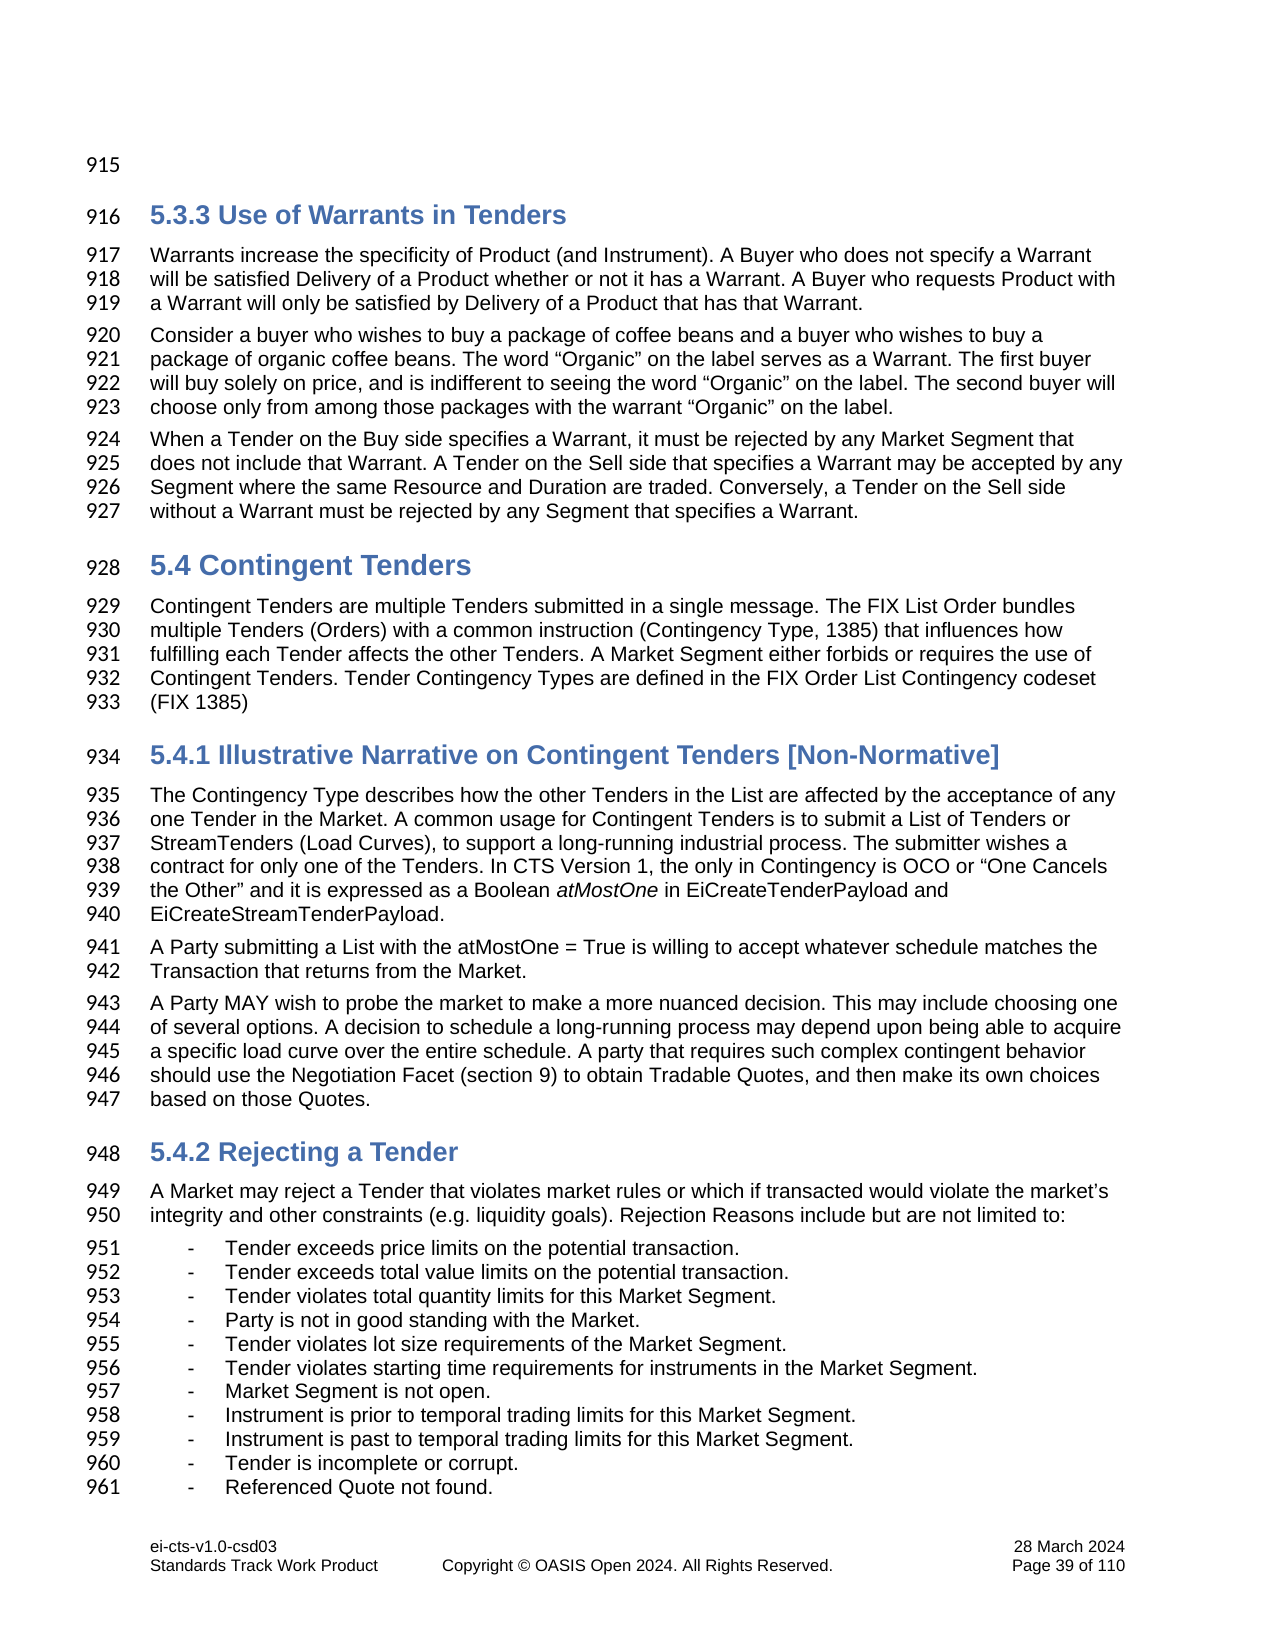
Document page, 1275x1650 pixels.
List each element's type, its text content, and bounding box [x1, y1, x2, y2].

subtitle Use of Warrants in Tenders [150, 199, 1125, 230]
subtitle Contingent Tenders [150, 548, 1125, 581]
list Referenced Quote not found. [187, 1475, 1125, 1499]
list Tender exceeds total value limits on the potential transaction. [187, 1259, 1125, 1283]
text A Market may reject a Tender that violates market rules or which if transacted would violate the market’s integrity and other constraints (e.g. liquidity goals). Rejection Reasons include but are not limited to: [150, 1179, 1125, 1227]
list Instrument is prior to temporal trading limits for this Market Segment. [187, 1403, 1125, 1427]
list Tender exceeds price limits on the potential transaction. [187, 1236, 1125, 1259]
list Tender violates lot size requirements of the Market Segment. [187, 1331, 1125, 1355]
list Party is not in good standing with the Market. [187, 1307, 1125, 1331]
text A Party MAY wish to probe the market to make a more nuanced decision. This may include choosing one of several options. A decision to schedule a long-running process may depend upon being able to acquire a specific load curve over the entire schedule. A party that requires such complex contingent behavior should use the Negotiation Facet (section 9) to obtain Tradable Quotes, and then make its own choices based on those Quotes. [150, 991, 1125, 1111]
text The Contingency Type describes how the other Tenders in the List are affected by the acceptance of any one Tender in the Market. A common usage for Contingent Tenders is to submit a List of Tenders or StreamTenders (Load Curves), to support a long-running industrial process. The submitter wishes a contract for only one of the Tenders. In CTS Version 1, the only in Contingency is OCO or “One Cancels the Other” and it is expressed as a Boolean atMostOne in EiCreateTenderPayload and EiCreateStreamTenderPayload. [150, 782, 1125, 926]
text When a Tender on the Buy side specifies a Warrant, it must be rejected by any Market Segment that does not include that Warrant. A Tender on the Sell side that specifies a Warrant may be accepted by any Segment where the same Resource and Duration are traded. Conversely, a Tender on the Sell side without a Warrant must be rejected by any Segment that specifies a Warrant. [150, 427, 1125, 523]
text Consider a buyer who wishes to buy a package of coffee beans and a buyer who wishes to buy a package of organic coffee beans. The word “Organic” on the label serves as a Warrant. The first buyer will buy solely on price, and is indifferent to seeing the word “Organic” on the label. The second buyer will choose only from among those packages with the warrant “Organic” on the label. [150, 323, 1125, 419]
list Tender is incomplete or corrupt. [187, 1451, 1125, 1475]
list Tender violates total quantity limits for this Market Segment. [187, 1283, 1125, 1307]
list Tender violates starting time requirements for instruments in the Market Segment. [187, 1355, 1125, 1379]
text Contingent Tenders are multiple Tenders submitted in a single message. The FIX List Order bundles multiple Tenders (Orders) with a common instruction (Contingency Type, 1385) that influences how fulfilling each Tender affects the other Tenders. A Market Segment either forbids or requires the use of Contingent Tenders. Tender Contingency Types are defined in the FIX Order List Contingency codeset (FIX 1385) [150, 594, 1125, 714]
list Instrument is past to temporal trading limits for this Market Segment. [187, 1427, 1125, 1451]
subtitle Illustrative Narrative on Contingent Tenders [Non-Normative] [150, 739, 1125, 770]
text Warrants increase the specificity of Product (and Instrument). A Buyer who does not specify a Warrant will be satisfied Delivery of a Product whether or not it has a Warrant. A Buyer who requests Product with a Warrant will only be satisfied by Delivery of a Product that has that Warrant. [150, 243, 1125, 314]
text A Party submitting a List with the atMostOne = True is willing to accept whatever schedule matches the Transaction that returns from the Market. [150, 934, 1125, 982]
subtitle Rejecting a Tender [150, 1136, 1125, 1167]
list Market Segment is not open. [187, 1379, 1125, 1403]
